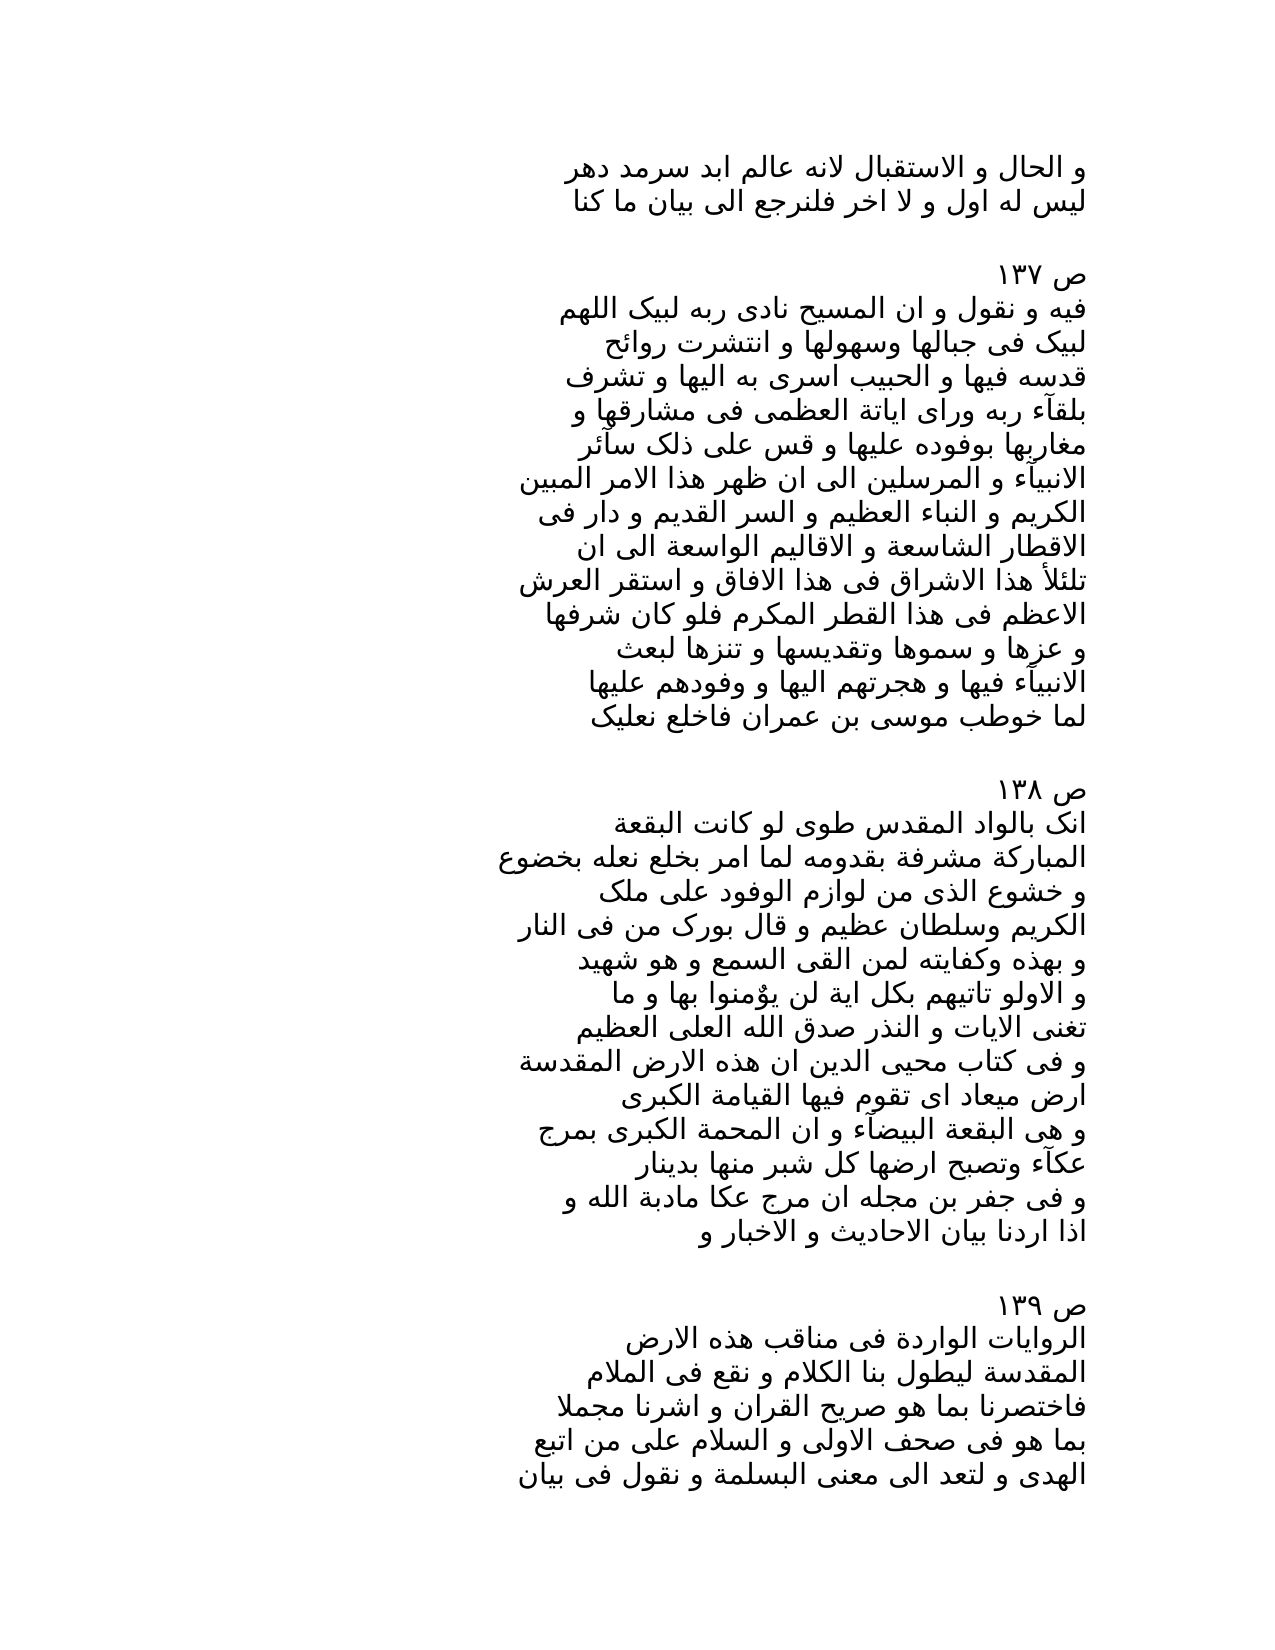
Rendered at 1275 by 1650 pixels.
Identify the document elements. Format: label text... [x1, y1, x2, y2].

text بما هو فی صحف الاولی و السلام علی من اتبع [187, 1424, 1087, 1458]
text ص ١٣٩ [187, 1288, 1087, 1322]
text و فی کتاب محيی الدين ان هذه الارض المقدسة [187, 1044, 1087, 1078]
text بلقآء ربه ورای اياتة العظمی فی مشارقها و [187, 393, 1087, 427]
text و عزها و سموها وتقديسها و تنزها لبعث [187, 631, 1087, 665]
text الانبيآء و المرسلين الی ان ظهر هذا الامر المبين [187, 461, 1087, 495]
text و فی جفر بن مجله ان مرج عکا مادبة الله و [187, 1180, 1087, 1214]
text ليس له اول و لا اخر فلنرجع الی بيان ما کنا [187, 184, 1087, 218]
text فيه و نقول و ان المسيح نادی ربه لبيک اللهم [187, 292, 1087, 326]
text لبيک فی جبالها وسهولها و انتشرت روائح [187, 326, 1087, 359]
text الکريم وسلطان عظيم و قال بورک من فی النار [187, 908, 1087, 942]
text ص ١٣٨ [187, 773, 1087, 807]
text فاختصرنا بما هو صريح القران و اشرنا مجملا [187, 1390, 1087, 1424]
text عکآء وتصبح ارضها کل شبر منها بدينار [187, 1146, 1087, 1180]
text و خشوع الذی من لوازم الوفود علی ملک [187, 874, 1087, 908]
text مغاربها بوفوده عليها و قس علی ذلک سآئر [187, 427, 1087, 461]
text الاقطار الشاسعة و الاقاليم الواسعة الی ان [187, 529, 1087, 563]
text اذا اردنا بيان الاحاديث و الاخبار و [187, 1214, 1087, 1248]
text و الحال و الاستقبال لانه عالم ابد سرمد دهر [187, 150, 1087, 184]
text الاعظم فی هذا القطر المکرم فلو کان شرفها [187, 597, 1087, 631]
text و هی البقعة البيضآء و ان المحمة الکبری بمرج [187, 1112, 1087, 1146]
text انک بالواد المقدس طوی لو کانت البقعة [187, 807, 1087, 841]
text و بهذه وکفايته لمن القی السمع و هو شهيد [187, 942, 1087, 976]
text و الاولو تاتيهم بکل اية لن يوٌمنوا بها و ما [187, 976, 1087, 1010]
text ص ١٣٧ [187, 258, 1087, 292]
text قدسه فيها و الحبيب اسری به اليها و تشرف [187, 359, 1087, 393]
text تغنی الايات و النذر صدق الله العلی العظيم [187, 1010, 1087, 1044]
text الهدی و لتعد الی معنی البسلمة و نقول فی بيان [187, 1458, 1087, 1492]
text لما خوطب موسی بن عمران فاخلع نعليک [187, 699, 1087, 733]
text الروايات الواردة فی مناقب هذه الارض [187, 1322, 1087, 1356]
text المبارکة مشرفة بقدومه لما امر بخلع نعله بخضوع [187, 841, 1087, 874]
text ارض ميعاد ای تقوم فيها القيامة الکبری [187, 1078, 1087, 1112]
text تلئلأ هذا الاشراق فی هذا الافاق و استقر العرش [187, 563, 1087, 597]
text الانبيآء فيها و هجرتهم اليها و وفودهم عليها [187, 665, 1087, 699]
text المقدسة ليطول بنا الکلام و نقع فی الملام [187, 1356, 1087, 1390]
text الکريم و النباء العظيم و السر القديم و دار فی [187, 495, 1087, 529]
